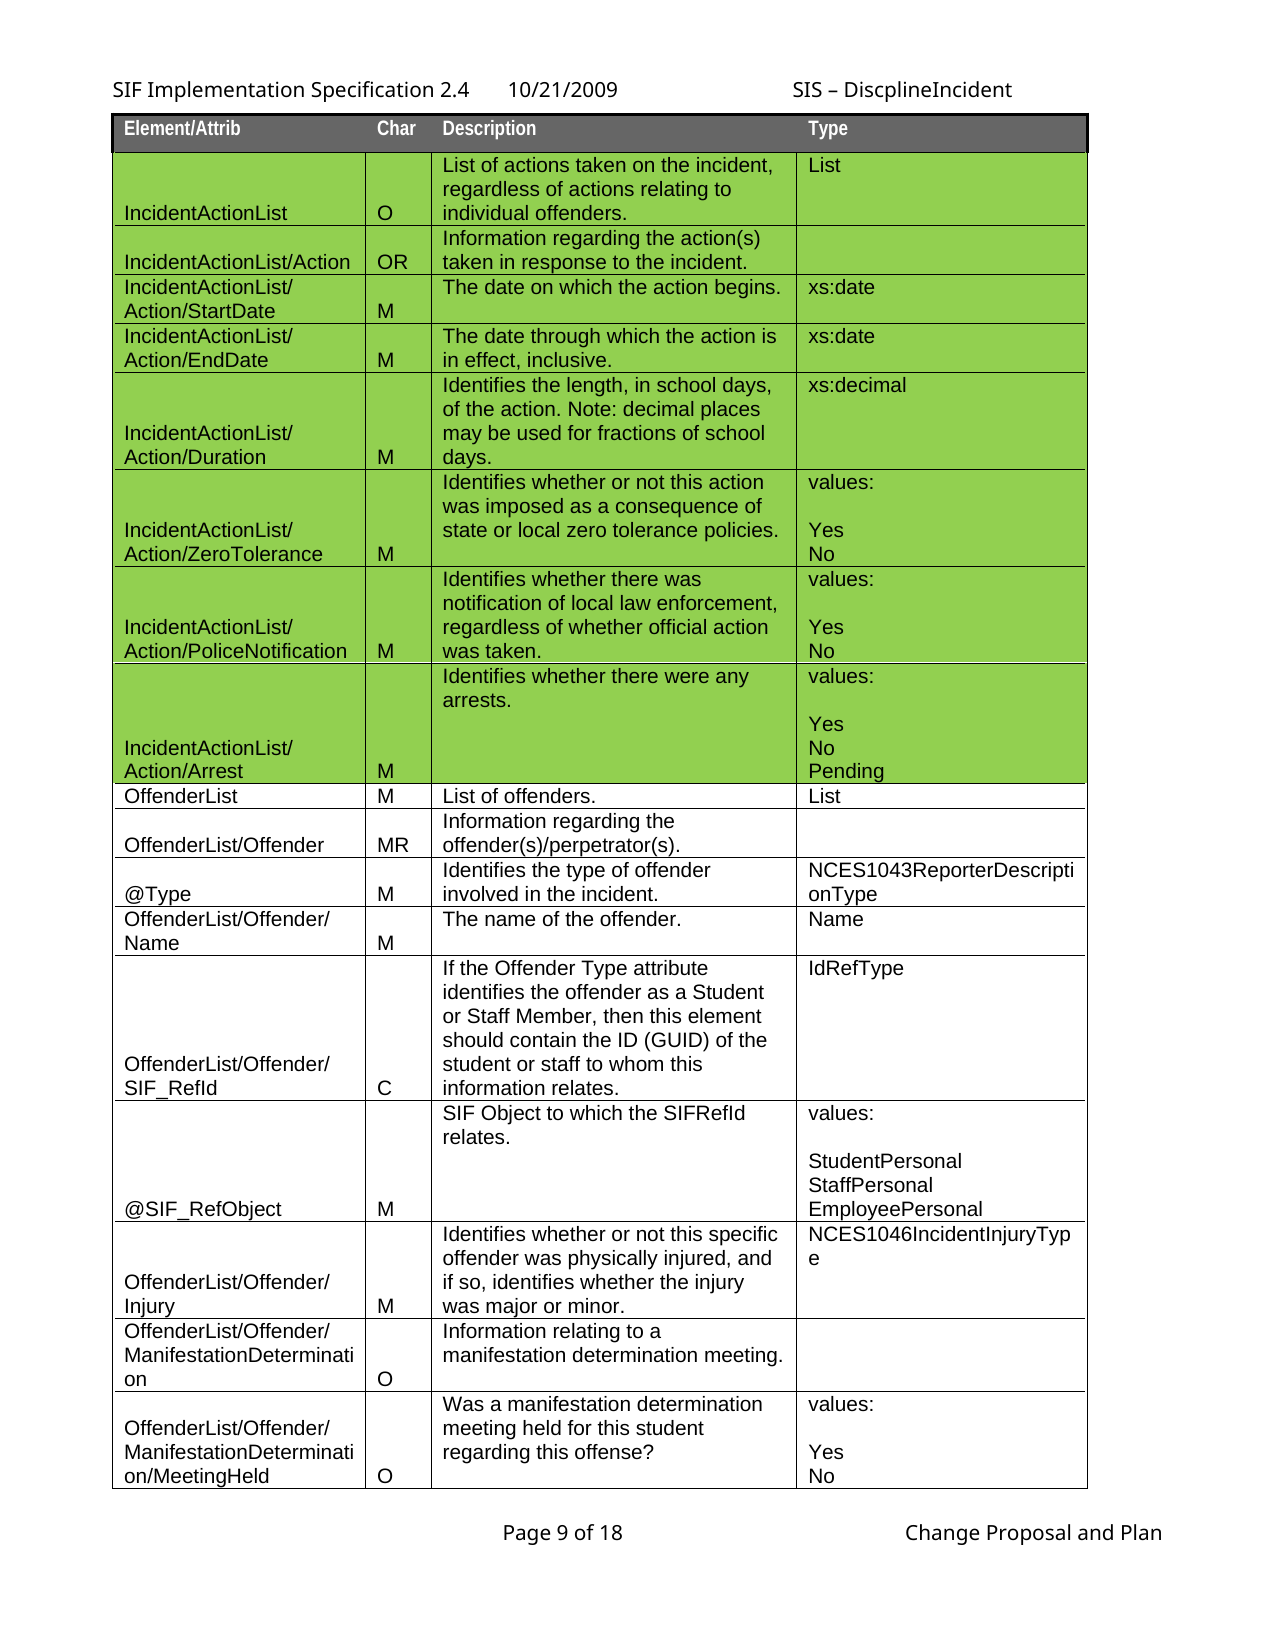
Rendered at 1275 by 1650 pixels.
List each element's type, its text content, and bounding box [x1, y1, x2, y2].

table_cell Identifies whether there were any arrests. [432, 664, 796, 783]
table_cell values: StudentPersonal StaffPersonal EmployeePersonal [797, 1100, 1087, 1221]
table_cell Identifies whether or not this action was imposed as a consequence of state or local zero tolerance policies. [432, 470, 796, 566]
table_cell IdRefType [797, 955, 1087, 1100]
table_cell M [366, 1101, 431, 1221]
table_cell MR [366, 809, 431, 857]
table_cell IncidentActionList/Action/EndDate [113, 323, 365, 372]
table_header Description [431, 116, 797, 152]
table_cell xs:date [797, 274, 1087, 323]
table_cell OffenderList/Offender/Injury [113, 1221, 365, 1318]
table_cell O [366, 1319, 431, 1391]
table_cell Identifies whether there was notification of local law enforcement, regardless of whether official action was taken. [432, 567, 796, 662]
table_cell Identifies the length, in school days, of the action. Note: decimal places may be used for fractions of school days. [432, 373, 796, 469]
table_cell M [366, 907, 431, 955]
table_cell IncidentActionList/Action/StartDate [113, 274, 365, 323]
table_cell If the Offender Type attribute identifies the offender as a Student or Staff Member, then this element should contain the ID (GUID) of the student or staff to whom this information relates. [432, 956, 796, 1100]
table_cell OR [366, 226, 431, 274]
table_cell Information regarding the offender(s)/perpetrator(s). [432, 809, 796, 857]
table_header Char [366, 116, 431, 152]
table_cell Identifies whether or not this specific offender was physically injured, and if so, identifies whether the injury was major or minor. [432, 1222, 796, 1318]
table_cell values: Yes No [797, 566, 1087, 662]
table_cell @Type [113, 857, 365, 906]
table_cell OffenderList/Offender/SIF_RefId [113, 955, 365, 1100]
table_cell NCES1046IncidentInjuryType [797, 1221, 1087, 1318]
table_cell M [366, 664, 431, 783]
table_cell IncidentActionList/Action/Arrest [113, 663, 365, 783]
table_cell M [366, 373, 431, 469]
table_cell NCES1043ReporterDescriptionType [797, 857, 1087, 906]
table_cell O [366, 153, 431, 225]
table_cell xs:date [797, 323, 1087, 372]
table_cell O [366, 1392, 431, 1487]
table_cell IncidentActionList [113, 152, 365, 225]
table_header Type [797, 116, 1086, 152]
table_cell [797, 225, 1087, 274]
table_cell Information regarding the action(s) taken in response to the incident. [432, 226, 796, 274]
table_cell OffenderList/Offender/ManifestationDetermination [113, 1318, 365, 1391]
table_cell Name [797, 906, 1087, 955]
table_cell M [366, 324, 431, 372]
table_cell values: Yes No [797, 1391, 1087, 1487]
table_cell M [366, 567, 431, 662]
table_cell values: Yes No [797, 469, 1087, 566]
table_cell Identifies the type of offender involved in the incident. [432, 858, 796, 906]
table_cell IncidentActionList/Action/Duration [113, 372, 365, 469]
table_cell values: Yes No Pending [797, 663, 1087, 783]
table_cell List [797, 152, 1087, 225]
table_cell M [366, 858, 431, 906]
table_cell M [366, 275, 431, 323]
table_cell IncidentActionList/Action/PoliceNotification [113, 566, 365, 662]
table_cell The date through which the action is in effect, inclusive. [432, 324, 796, 372]
table_cell IncidentActionList/Action [113, 225, 365, 274]
table_cell C [366, 956, 431, 1100]
table_cell xs:decimal [797, 372, 1087, 469]
table_header Element/Attrib [114, 116, 366, 152]
table_cell IncidentActionList/Action/ZeroTolerance [113, 469, 365, 566]
table_cell List of actions taken on the incident, regardless of actions relating to individual offenders. [432, 153, 796, 225]
table_cell M [366, 1222, 431, 1318]
table_cell Was a manifestation determination meeting held for this student regarding this offense? [432, 1392, 796, 1487]
table_cell The name of the offender. [432, 907, 796, 955]
table_cell OffenderList/Offender/Name [113, 906, 365, 955]
table_cell OffenderList/Offender [113, 808, 365, 857]
table_cell [797, 1318, 1087, 1391]
table_cell @SIF_RefObject [113, 1100, 365, 1221]
table_cell Information relating to a manifestation determination meeting. [432, 1319, 796, 1391]
table_cell List of offenders. [432, 784, 796, 808]
table_cell SIF Object to which the SIFRefId relates. [432, 1101, 796, 1221]
table_cell OffenderList [113, 783, 365, 808]
table_cell M [366, 470, 431, 566]
table_cell M [366, 784, 431, 808]
table_cell OffenderList/Offender/ManifestationDetermination/MeetingHeld [113, 1391, 365, 1487]
table_cell The date on which the action begins. [432, 275, 796, 323]
table_cell [797, 808, 1087, 857]
table_cell List [797, 783, 1087, 808]
